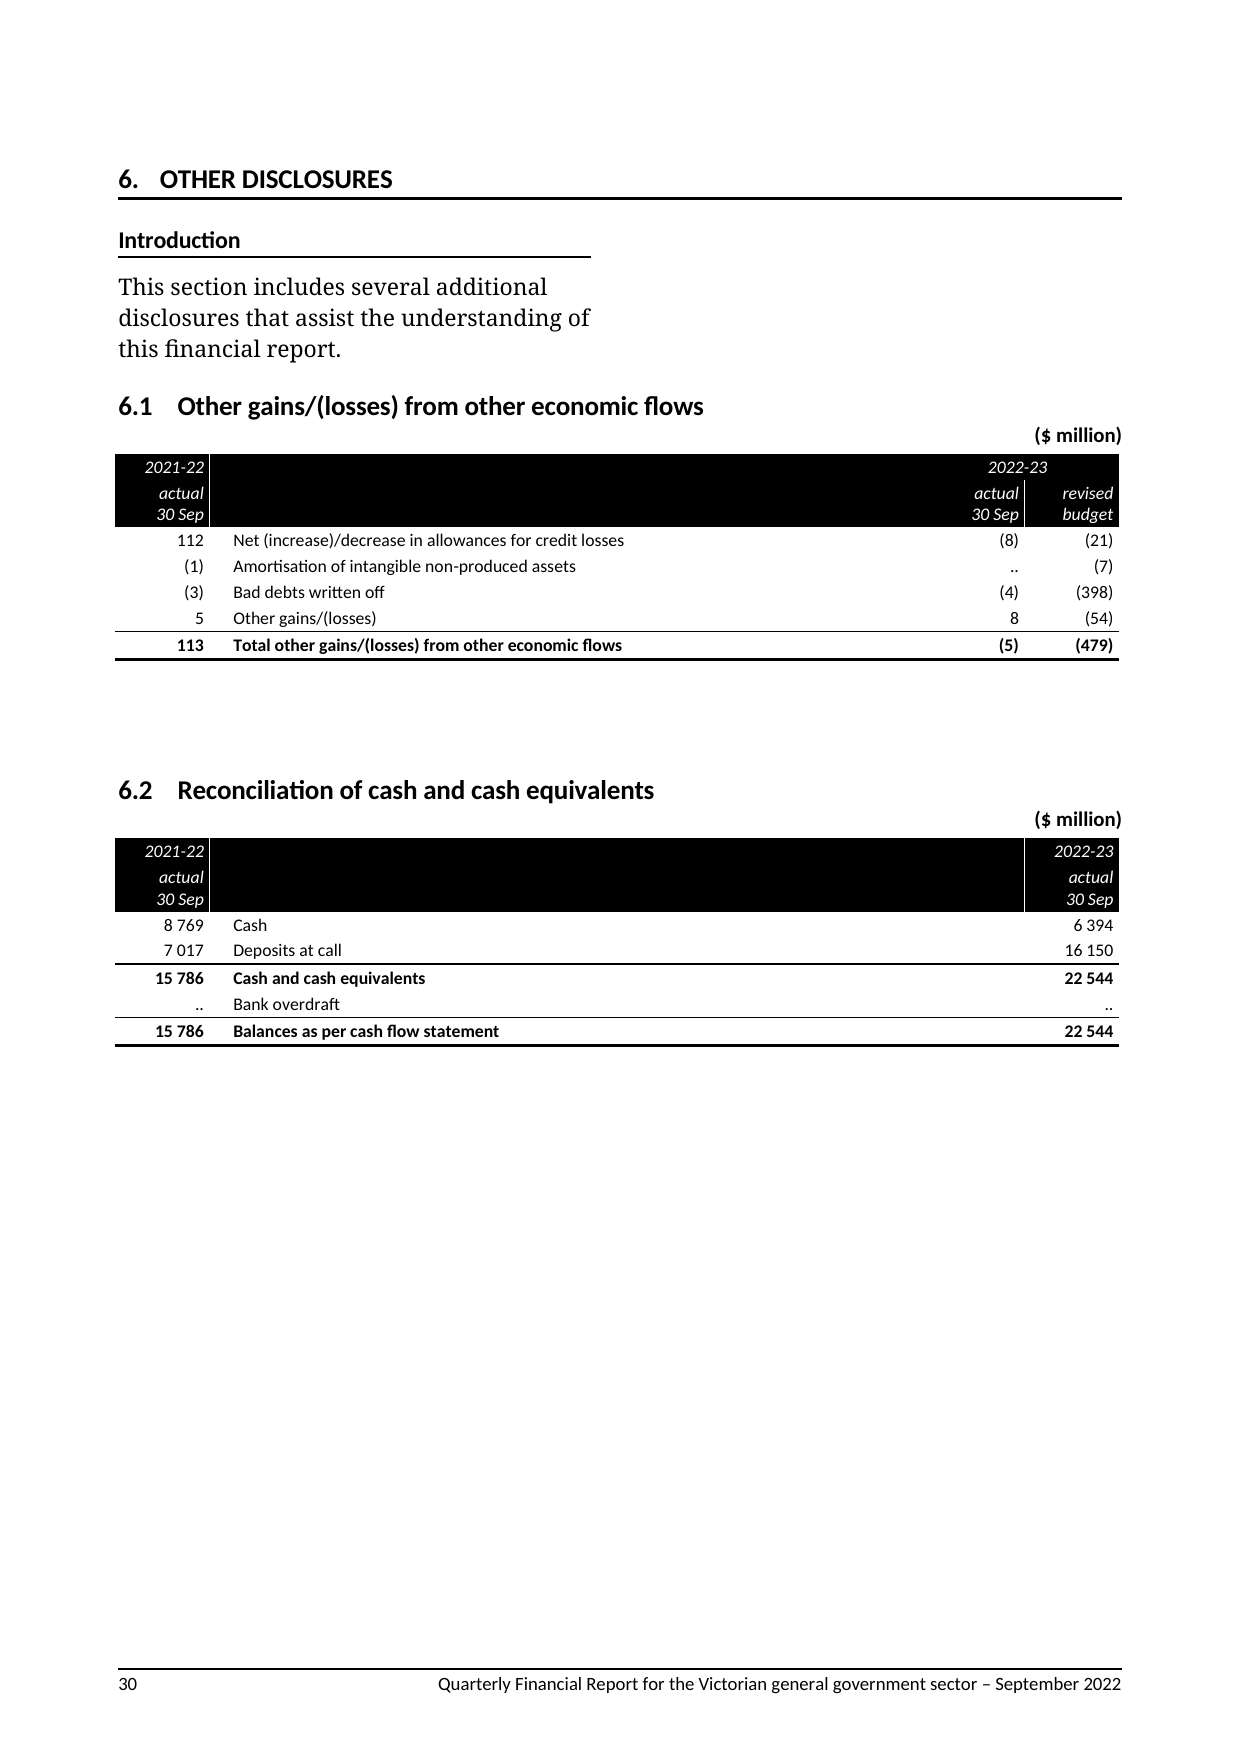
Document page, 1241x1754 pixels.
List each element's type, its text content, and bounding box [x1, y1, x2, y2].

subtitle Other disclosures [118, 162, 1122, 197]
subtitle Other gains/(losses) from other economic flows [118, 389, 1122, 422]
text This section includes several additional disclosures that assist the understanding of this financial report. [118, 270, 591, 364]
subtitle Introduction [118, 225, 591, 256]
text ($ million) [118, 422, 1122, 448]
text ($ million) [118, 807, 1122, 832]
subtitle Reconciliation of cash and cash equivalents [118, 773, 1122, 807]
